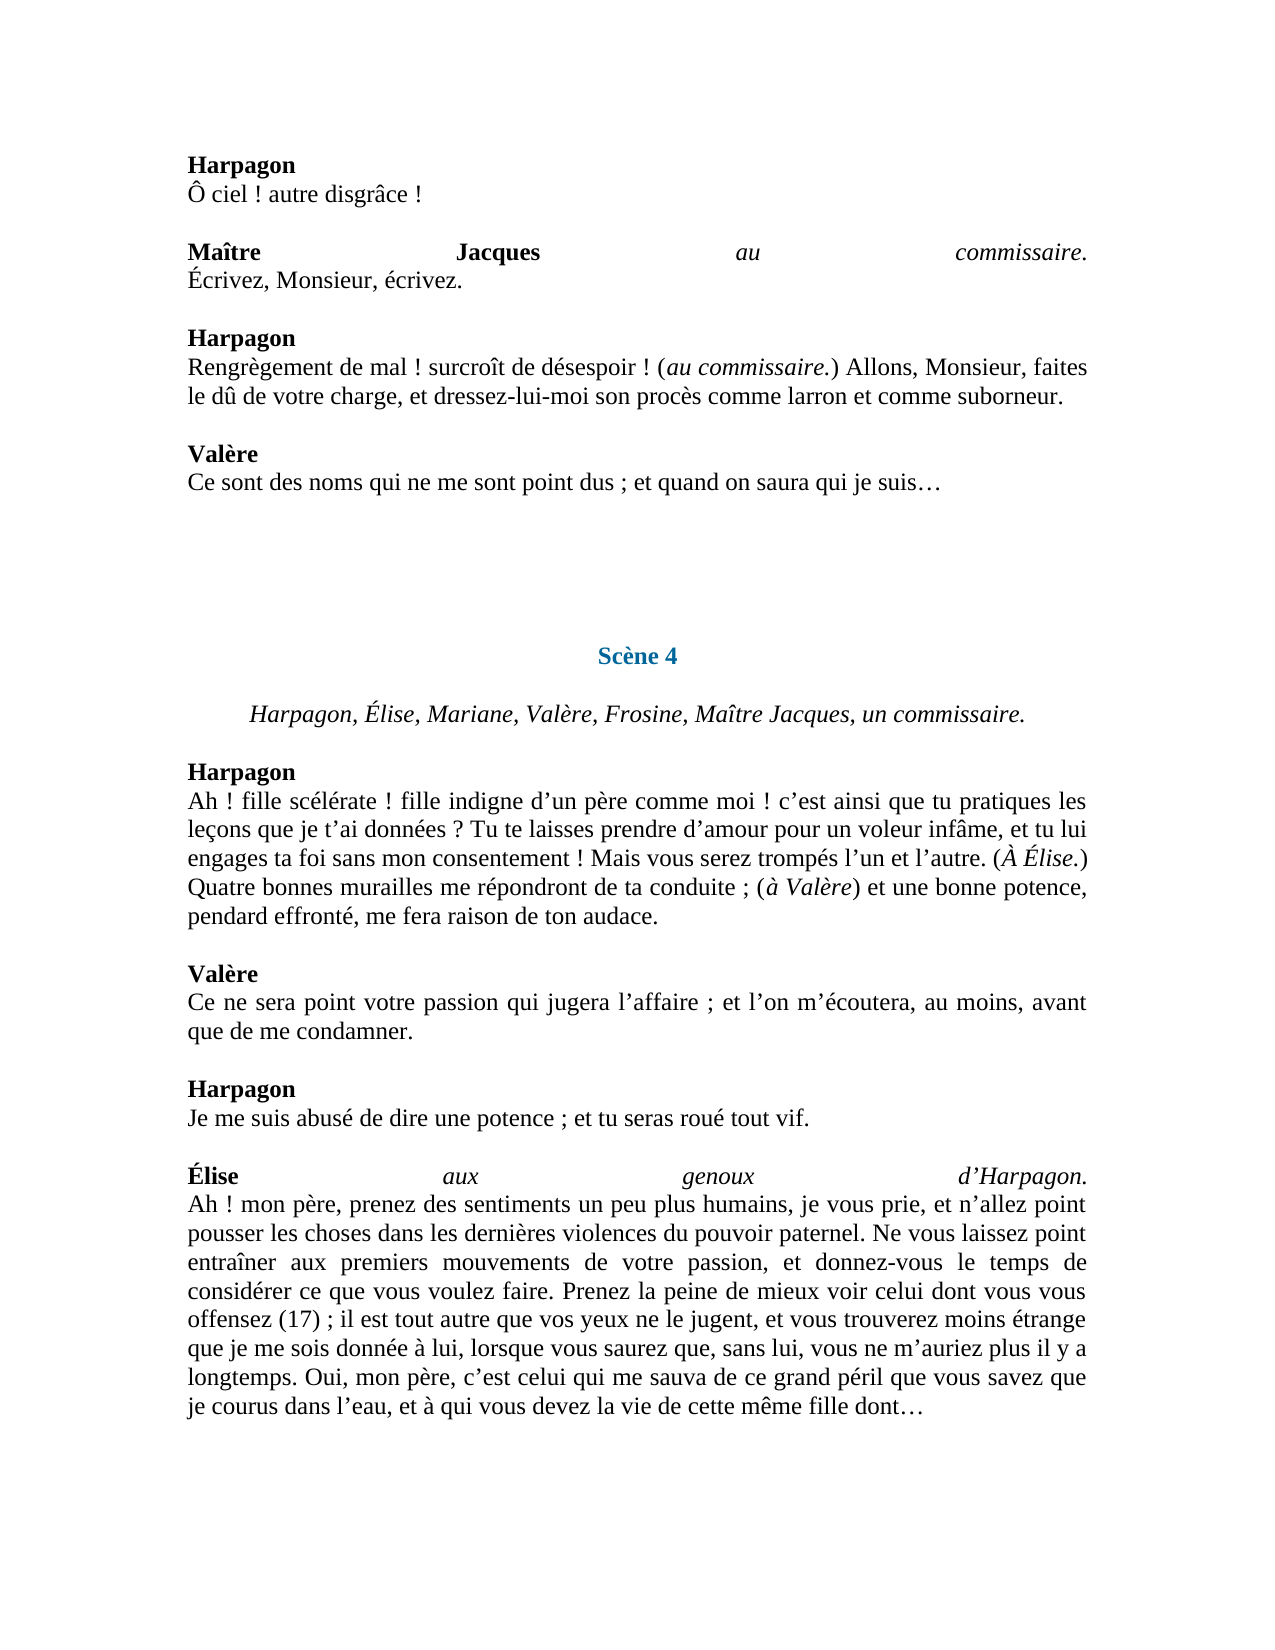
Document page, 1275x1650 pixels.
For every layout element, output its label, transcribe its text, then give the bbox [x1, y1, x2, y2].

text Harpagon Rengrègement de mal ! surcroît de désespoir ! (au commissaire.) Allons, Monsieur, faites le dû de votre charge, et dressez-lui-moi son procès comme larron et comme suborneur. [187, 323, 1088, 409]
text Harpagon, Élise, Mariane, Valère, Frosine, Maître Jacques, un commissaire. [187, 699, 1088, 728]
text Valère Ce sont des noms qui ne me sont point dus ; et quand on saura qui je suis… [187, 439, 1088, 496]
text Valère Ce ne sera point votre passion qui jugera l’affaire ; et l’on m’écoutera, au moins, avant que de me condamner. [187, 959, 1088, 1045]
text Harpagon Je me suis abusé de dire une potence ; et tu seras roué tout vif. [187, 1074, 1088, 1132]
text Harpagon Ô ciel ! autre disgrâce ! [187, 150, 1088, 207]
text Harpagon Ah ! fille scélérate ! fille indigne d’un père comme moi ! c’est ainsi que tu pratiques les leçons que je t’ai données ? Tu te laisses prendre d’amour pour un voleur infâme, et tu lui engages ta foi sans mon consentement ! Mais vous serez trompés l’un et l’autre. (À Élise.) Quatre bonnes murailles me répondront de ta conduite ; (à Valère) et une bonne potence, pendard effronté, me fera raison de ton audace. [187, 757, 1088, 929]
text Élise aux genoux d’Harpagon. Ah ! mon père, prenez des sentiments un peu plus humains, je vous prie, et n’allez point pousser les choses dans les dernières violences du pouvoir paternel. Ne vous laissez point entraîner aux premiers mouvements de votre passion, et donnez-vous le temps de considérer ce que vous voulez faire. Prenez la peine de mieux voir celui dont vous vous offensez (17) ; il est tout autre que vos yeux ne le jugent, et vous trouverez moins étrange que je me sois donnée à lui, lorsque vous saurez que, sans lui, vous ne m’auriez plus il y a longtemps. Oui, mon père, c’est celui qui me sauva de ce grand péril que vous savez que je courus dans l’eau, et à qui vous devez la vie de cette même fille dont… [187, 1161, 1088, 1419]
text Scène 4 [187, 641, 1088, 670]
text Maître Jacques au commissaire. Écrivez, Monsieur, écrivez. [187, 237, 1088, 294]
